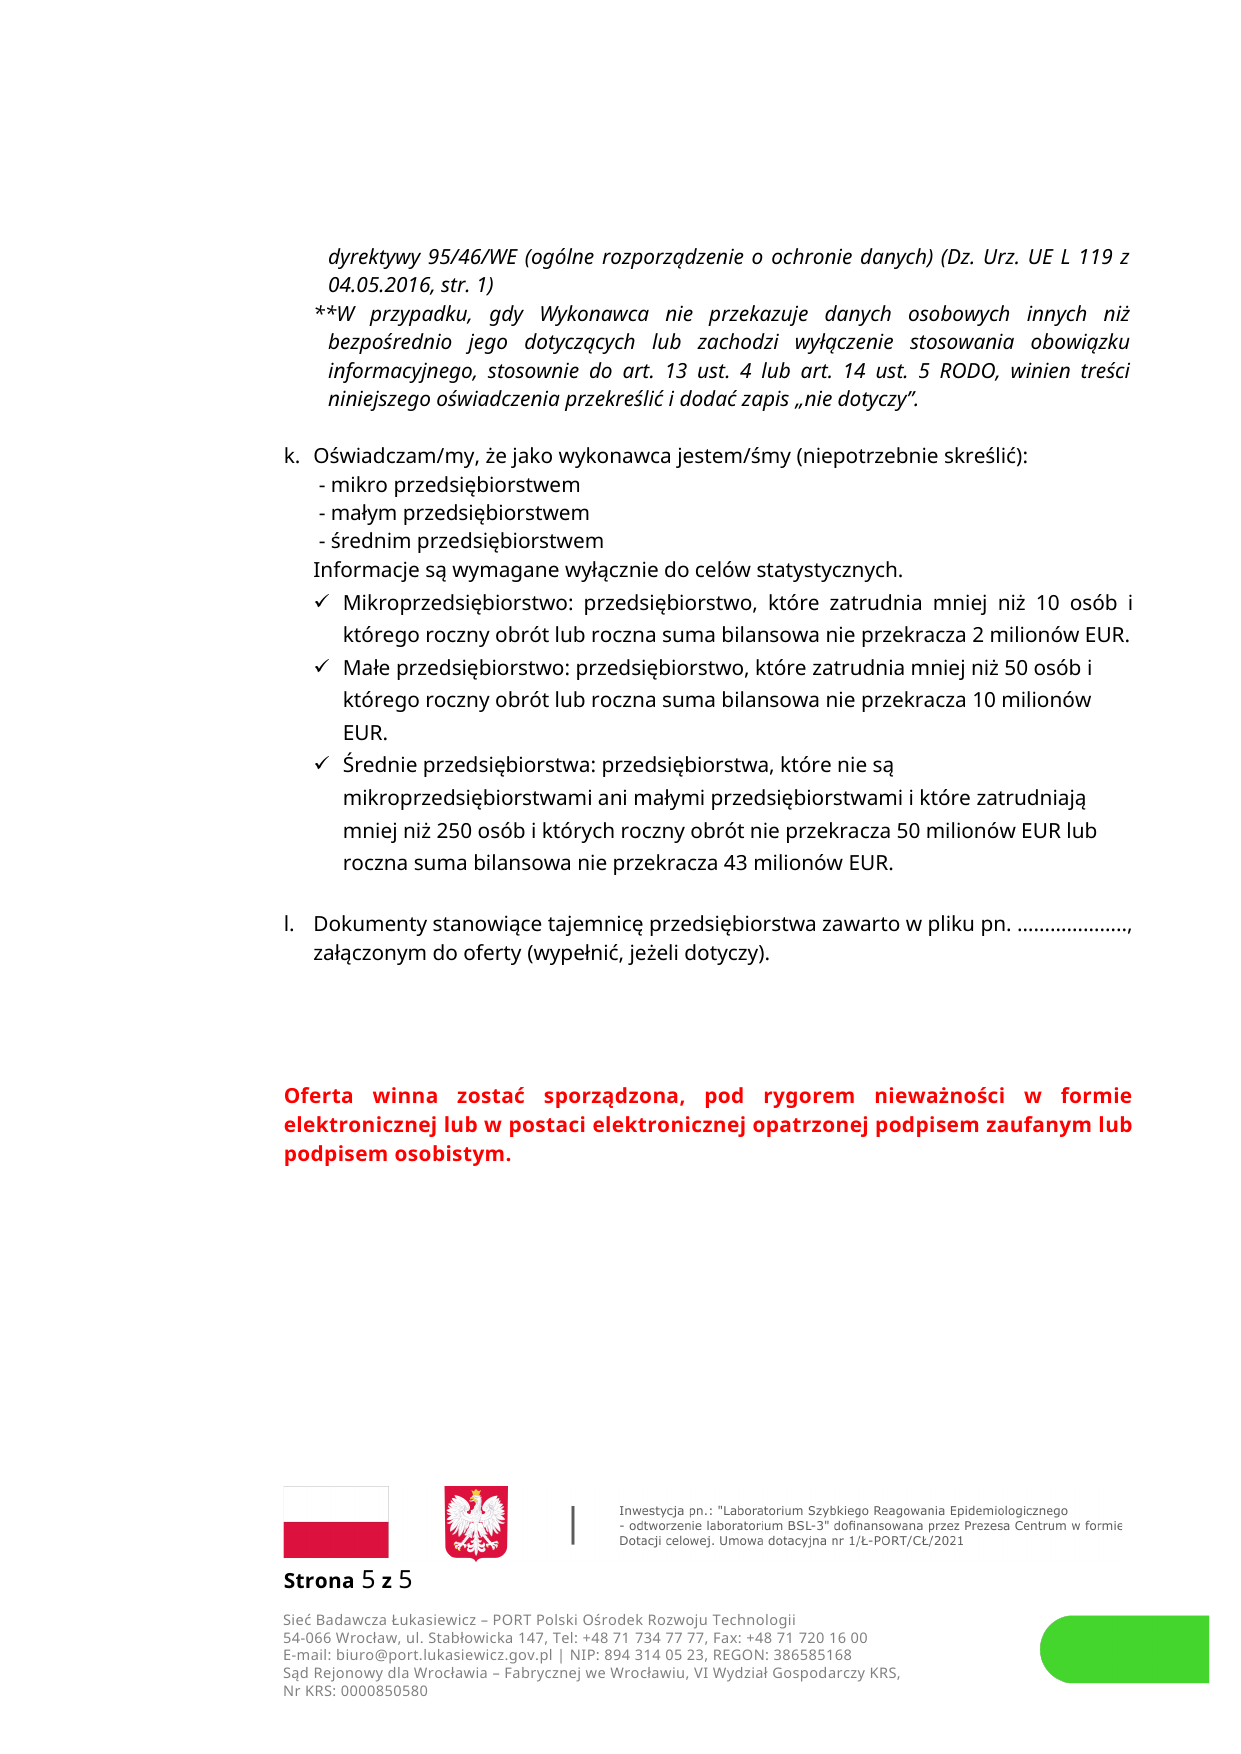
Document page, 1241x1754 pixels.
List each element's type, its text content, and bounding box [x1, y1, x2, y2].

list Dokumenty stanowiące tajemnicę przedsiębiorstwa zawarto w pliku pn. ……………….., załączonym do oferty (wypełnić, jeżeli dotyczy). [283, 909, 1134, 966]
list Oświadczam/my, że jako wykonawca jestem/śmy (niepotrzebnie skreślić): [283, 441, 1134, 470]
text - małym przedsiębiorstwem [313, 498, 1134, 527]
picture [283, 1486, 1123, 1562]
text Oferta winna zostać sporządzona, pod rygorem nieważności w formie elektronicznej lub w postaci elektronicznej opatrzonej podpisem zaufanym lub podpisem osobistym. [283, 1080, 1134, 1168]
text - średnim przedsiębiorstwem [313, 527, 1134, 555]
list Małe przedsiębiorstwo: przedsiębiorstwo, które zatrudnia mniej niż 50 osób i którego roczny obrót lub roczna suma bilansowa nie przekracza 10 milionów EUR. [313, 653, 1134, 746]
list Mikroprzedsiębiorstwo: przedsiębiorstwo, które zatrudnia mniej niż 10 osób i którego roczny obrót lub roczna suma bilansowa nie przekracza 2 milionów EUR. [313, 588, 1134, 649]
picture [1036, 1611, 1239, 1752]
text - mikro przedsiębiorstwem [313, 470, 1134, 498]
text **W przypadku, gdy Wykonawca nie przekazuje danych osobowych innych niż bezpośrednio jego dotyczących lub zachodzi wyłączenie stosowania obowiązku informacyjnego, stosownie do art. 13 ust. 4 lub art. 14 ust. 5 RODO, winien treści niniejszego oświadczenia przekreślić i dodać zapis „nie dotyczy”. [313, 299, 1134, 413]
list Średnie przedsiębiorstwa: przedsiębiorstwa, które nie są mikroprzedsiębiorstwami ani małymi przedsiębiorstwami i które zatrudniają mniej niż 250 osób i których roczny obrót nie przekracza 50 milionów EUR lub roczna suma bilansowa nie przekracza 43 milionów EUR. [313, 751, 1134, 877]
text Informacje są wymagane wyłącznie do celów statystycznych. [313, 555, 1134, 583]
